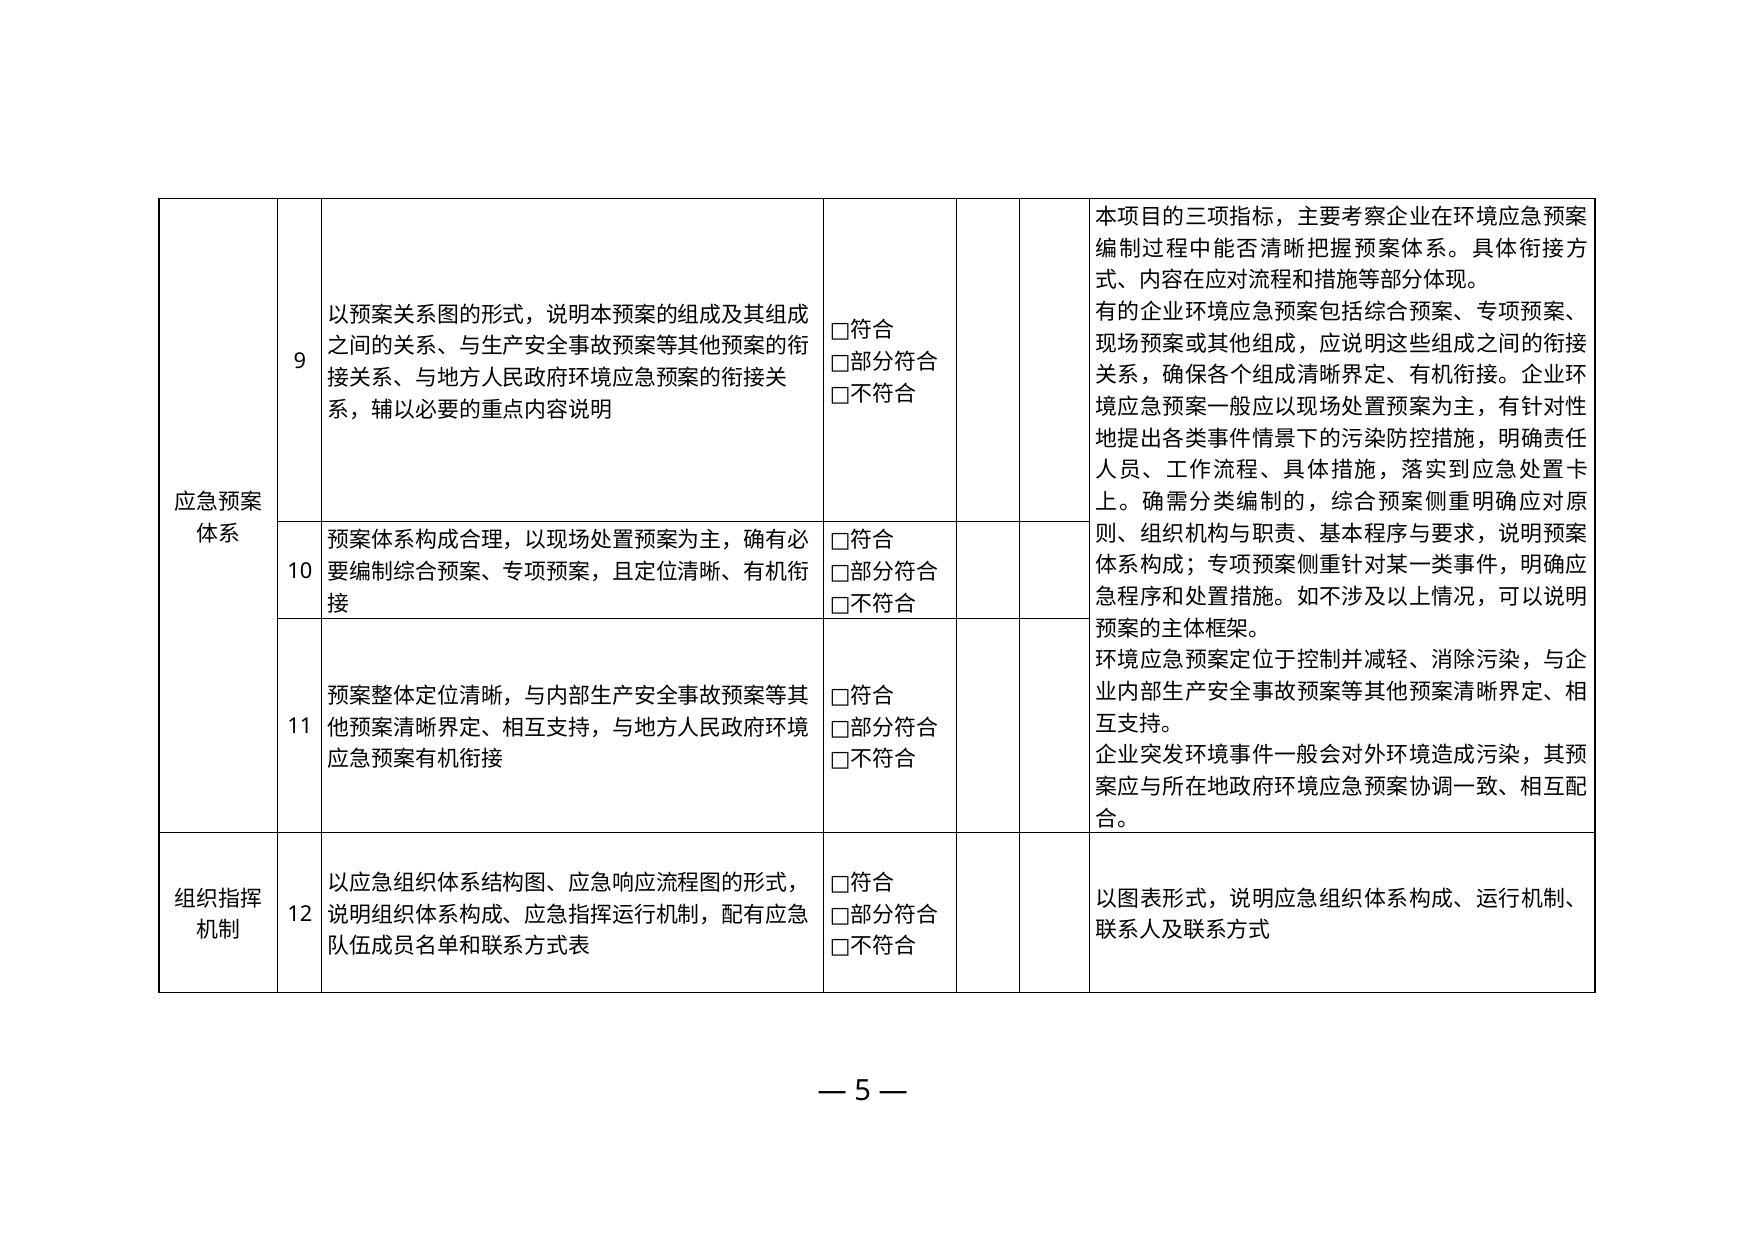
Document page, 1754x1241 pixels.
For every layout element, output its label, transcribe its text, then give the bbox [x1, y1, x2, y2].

table_cell 本项目的三项指标，主要考察企业在环境应急预案编制过程中能否清晰把握预案体系。具体衔接方式、内容在应对流程和措施等部分体现。 有的企业环境应急预案包括综合预案、专项预案、现场预案或其他组成，应说明这些组成之间的衔接关系，确保各个组成清晰界定、有机衔接。企业环境应急预案一般应以现场处置预案为主，有针对性地提出各类事件情景下的污染防控措施，明确责任人员、工作流程、具体措施，落实到应急处置卡上。确需分类编制的，综合预案侧重明确应对原则、组织机构与职责、基本程序与要求，说明预案体系构成；专项预案侧重针对某一类事件，明确应急程序和处置措施。如不涉及以上情况，可以说明预案的主体框架。 环境应急预案定位于控制并减轻、消除污染，与企业内部生产安全事故预案等其他预案清晰界定、相互支持。 企业突发环境事件一般会对外环境造成污染，其预案应与所在地政府环境应急预案协调一致、相互配合。 [1090, 199, 1594, 832]
table_cell [1020, 833, 1089, 992]
table_cell [1020, 619, 1089, 832]
table_cell [957, 619, 1019, 832]
table_cell 应急预案 体系 [160, 199, 277, 832]
table_cell 9 [278, 199, 321, 521]
table_cell □符合 □部分符合 □不符合 [824, 522, 956, 617]
table_cell [957, 522, 1019, 617]
table_cell [957, 833, 1019, 992]
table_cell □符合 □部分符合 □不符合 [824, 199, 956, 521]
table_cell 预案整体定位清晰，与内部生产安全事故预案等其他预案清晰界定、相互支持，与地方人民政府环境应急预案有机衔接 [322, 619, 823, 832]
table_cell 10 [278, 522, 321, 617]
table_cell [957, 199, 1019, 521]
table_cell 以预案关系图的形式，说明本预案的组成及其组成之间的关系、与生产安全事故预案等其他预案的衔接关系、与地方人民政府环境应急预案的衔接关系，辅以必要的重点内容说明 [322, 199, 823, 521]
table_cell 11 [278, 619, 321, 832]
table_cell □符合 □部分符合 □不符合 [824, 619, 956, 832]
table_cell 组织指挥机制 [160, 833, 277, 992]
table_cell 以图表形式，说明应急组织体系构成、运行机制、联系人及联系方式 [1090, 833, 1594, 992]
table_cell 12 [278, 833, 321, 992]
table_cell [1020, 199, 1089, 521]
table_cell [1020, 522, 1089, 617]
table_cell 以应急组织体系结构图、应急响应流程图的形式，说明组织体系构成、应急指挥运行机制，配有应急队伍成员名单和联系方式表 [322, 833, 823, 992]
table_cell 预案体系构成合理，以现场处置预案为主，确有必要编制综合预案、专项预案，且定位清晰、有机衔接 [322, 522, 823, 617]
table_cell □符合 □部分符合 □不符合 [824, 833, 956, 992]
